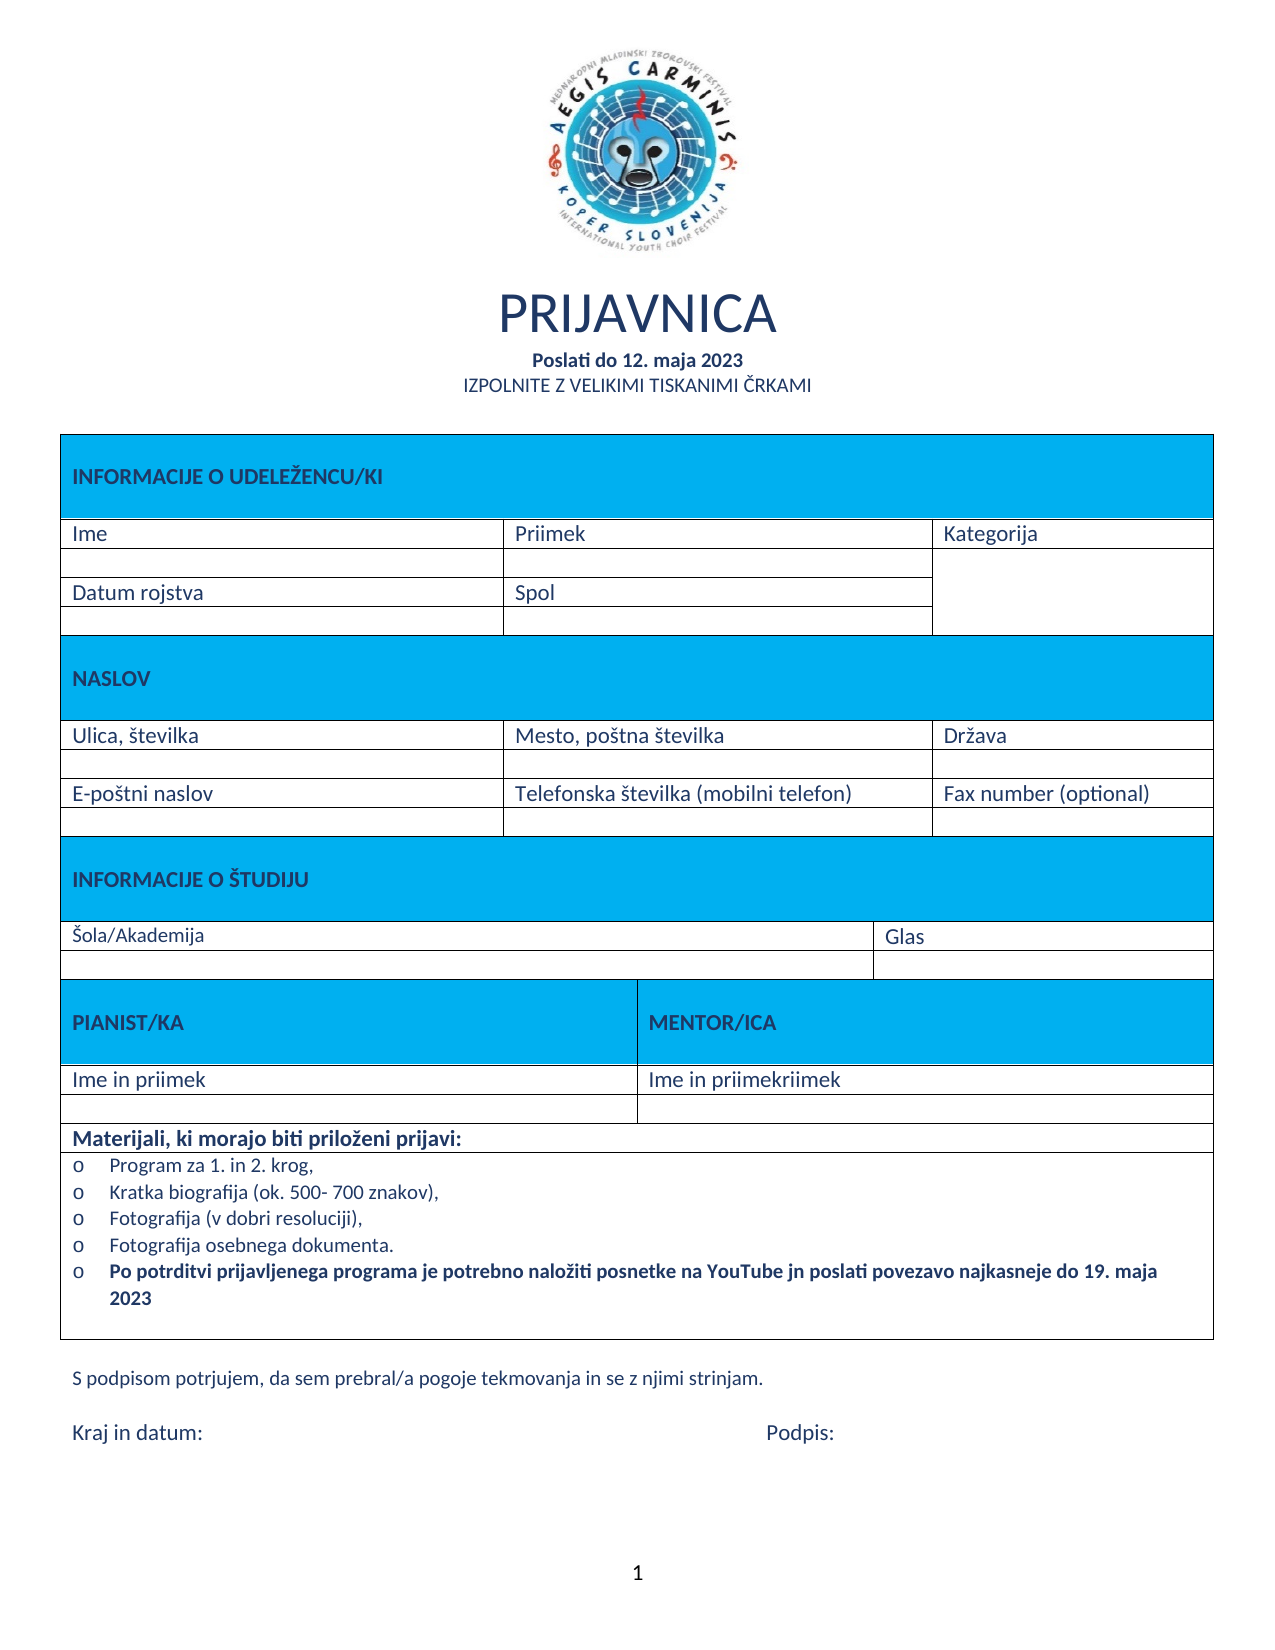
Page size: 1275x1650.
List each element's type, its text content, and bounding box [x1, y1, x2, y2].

table_cell [504, 549, 932, 577]
table_cell S podpisom potrjujem, da sem prebral/a pogoje tekmovanja in se z njimi strinjam. [61, 1340, 1213, 1418]
table_cell [61, 951, 873, 979]
table_cell Ulica, številka [61, 721, 503, 749]
text PRIJAVNICA [150, 276, 1125, 347]
table_cell [504, 808, 932, 836]
table_cell [61, 808, 503, 836]
text IZPOLNITE Z VELIKIMI TISKANIMI ČRKAMI [150, 372, 1125, 398]
table_cell Ime in priimek [61, 1066, 637, 1093]
table_cell E-poštni naslov [61, 779, 503, 807]
table_cell [61, 549, 503, 577]
table_cell [933, 750, 1213, 778]
table_cell Šola/Akademija [61, 922, 873, 950]
table_cell [874, 951, 1213, 979]
table_cell Priimek [504, 520, 932, 548]
table_cell INFORMACIJE O ŠTUDIJU [61, 837, 1213, 921]
table_cell Ime in priimekriimek [638, 1066, 1213, 1093]
table_cell [504, 750, 932, 778]
table_cell Datum rojstva [61, 578, 503, 606]
table_cell PIANIST/KA [61, 980, 637, 1064]
table_header INFORMACIJE O UDELEŽENCU/KI [61, 435, 1213, 518]
table_cell [61, 607, 503, 635]
table_cell [933, 808, 1213, 836]
table_cell Kategorija [933, 520, 1213, 548]
table_cell Fax number (optional) [933, 779, 1213, 807]
table_cell [61, 750, 503, 778]
table_cell Ime [61, 520, 503, 548]
table_cell Glas [874, 922, 1213, 950]
table_cell MENTOR/ICA [638, 980, 1213, 1064]
table_cell [933, 549, 1213, 635]
table_cell Kraj in datum: [61, 1418, 755, 1474]
table_cell Spol [504, 578, 932, 606]
table_cell [638, 1095, 1213, 1123]
text Poslati do 12. maja 2023 [150, 347, 1125, 372]
table_cell Materijali, ki morajo biti priloženi prijavi: [61, 1124, 1213, 1152]
picture [502, 30, 777, 258]
table_cell Država [933, 721, 1213, 749]
table_cell [61, 1095, 637, 1123]
table_cell Program za 1. in 2. krog, Kratka biografija (ok. 500- 700 znakov), Fotografija (v dobri resoluciji), Fotografija osebnega dokumenta. Po potrditvi prijavljenega programa je potrebno naložiti posnetke na YouTube jn poslati povezavo najkasneje do 19. maja 2023 [61, 1153, 1213, 1338]
table_cell [504, 607, 932, 635]
table_cell NASLOV [61, 636, 1213, 720]
table_cell Mesto, poštna številka [504, 721, 932, 749]
table_cell Podpis: [755, 1418, 1213, 1474]
table_cell Telefonska številka (mobilni telefon) [504, 779, 932, 807]
